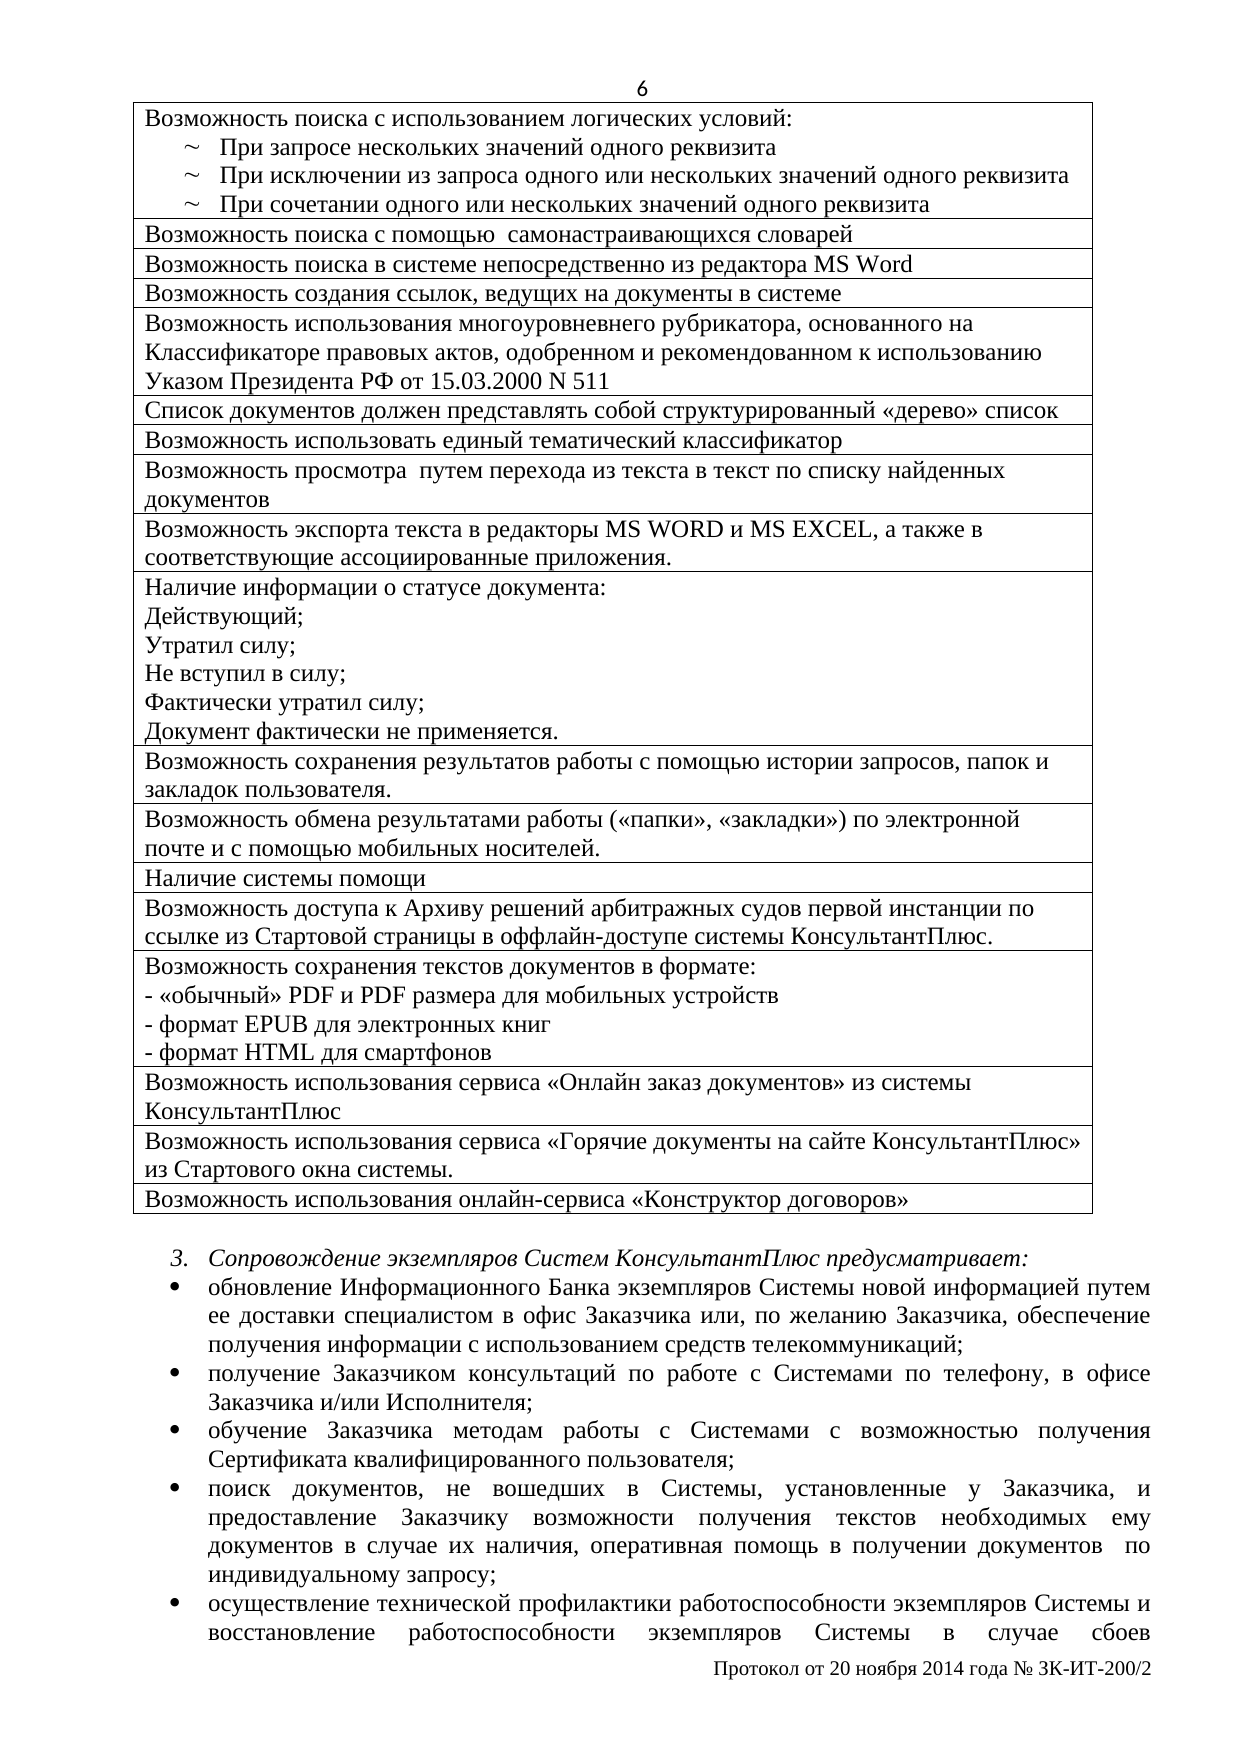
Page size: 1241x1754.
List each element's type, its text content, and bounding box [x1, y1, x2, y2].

list поиск документов, не вошедших в Системы, установленные у Заказчика, и предоставление Заказчику возможности получения текстов необходимых ему документов в случае их наличия, оперативная помощь в получении документов по индивидуальному запросу; [170, 1473, 1152, 1588]
list обновление Информационного Банка экземпляров Системы новой информацией путем ее доставки специалистом в офис Заказчика или, по желанию Заказчика, обеспечение получения информации с использованием средств телекоммуникаций; [170, 1272, 1152, 1358]
table_cell Список документов должен представлять собой структурированный «дерево» список [134, 396, 1092, 424]
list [170, 1588, 1152, 1645]
table_cell Возможность обмена результатами работы («папки», «закладки») по электронной почте и с помощью мобильных носителей. [134, 804, 1092, 862]
table_cell Наличие информации о статусе документа: Действующий; Утратил силу; Не вступил в силу; Фактически утратил силу; Документ фактически не применяется. [134, 572, 1092, 745]
table_cell Возможность поиска в системе непосредственно из редактора MS Word [134, 249, 1092, 277]
list Сопровождение экземпляров Систем КонсультантПлюс предусматривает: [170, 1243, 1152, 1272]
table_cell Возможность экспорта текста в редакторы MS WORD и MS EXCEL, а также в соответствующие ассоциированные приложения. [134, 514, 1092, 571]
table_cell Возможность использовать единый тематический классификатор [134, 425, 1092, 454]
table_cell Возможность использования сервиса «Горячие документы на сайте КонсультантПлюс» из Стартового окна системы. [134, 1126, 1092, 1183]
table_cell Возможность доступа к Архиву решений арбитражных судов первой инстанции по ссылке из Стартовой страницы в оффлайн-доступе системы КонсультантПлюс. [134, 893, 1092, 950]
table_cell Возможность создания ссылок, ведущих на документы в системе [134, 279, 1092, 307]
table_cell Возможность использования сервиса «Онлайн заказ документов» из системы КонсультантПлюс [134, 1067, 1092, 1125]
table_cell Возможность просмотра путем перехода из текста в текст по списку найденных документов [134, 455, 1092, 513]
table_cell Наличие системы помощи [134, 863, 1092, 892]
table_cell Возможность использования многоуровневнего рубрикатора, основанного на Классификаторе правовых актов, одобренном и рекомендованном к использованию Указом Президента РФ от 15.03.2000 N 511 [134, 308, 1092, 394]
list получение Заказчиком консультаций по работе с Системами по телефону, в офисе Заказчика и/или Исполнителя; [170, 1358, 1152, 1415]
table_cell Возможность сохранения текстов документов в формате: - «обычный» PDF и PDF размера для мобильных устройств - формат EPUB для электронных книг - формат HTML для смартфонов [134, 951, 1092, 1066]
table_cell Возможность использования онлайн-сервиса «Конструктор договоров» [134, 1184, 1092, 1213]
table_cell Возможность поиска с использованием логических условий: При запросе нескольких значений одного реквизита При исключении из запроса одного или нескольких значений одного реквизита При сочетании одного или нескольких значений одного реквизита [134, 103, 1092, 218]
list обучение Заказчика методам работы с Системами с возможностью получения Сертификата квалифицированного пользователя; [170, 1415, 1152, 1473]
table_cell Возможность сохранения результатов работы с помощью истории запросов, папок и закладок пользователя. [134, 746, 1092, 803]
table_cell Возможность поиска с помощью самонастраивающихся словарей [134, 219, 1092, 248]
